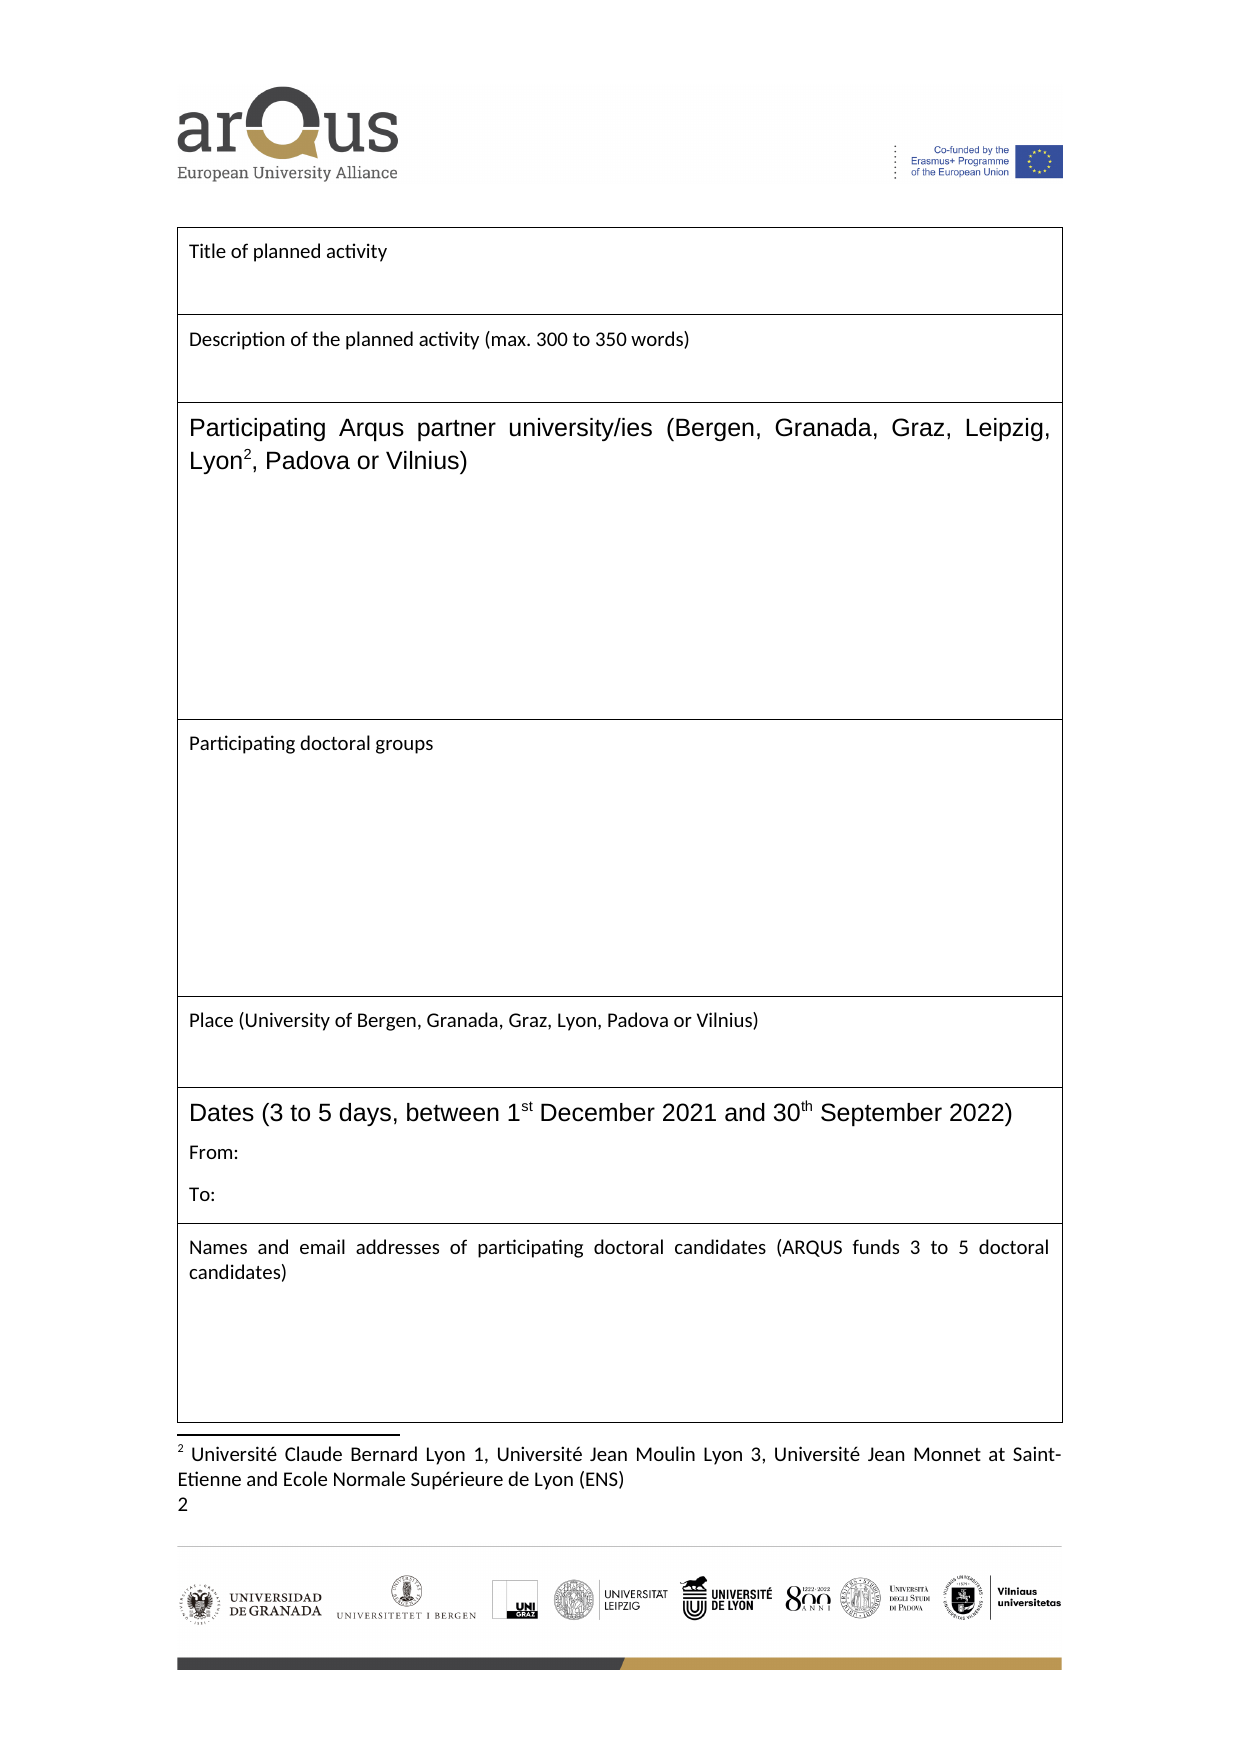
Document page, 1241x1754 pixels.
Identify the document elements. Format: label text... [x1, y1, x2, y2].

table_cell Dates (3 to 5 days, between 1st December 2021 and 30th September 2022) From: To: [178, 1088, 1062, 1223]
table_header Title of planned activity [178, 228, 1062, 314]
picture [177, 1542, 1062, 1670]
picture [177, 84, 1063, 184]
table_cell Names and email addresses of participating doctoral candidates (ARQUS funds 3 to 5 doctoral candidates) [178, 1224, 1062, 1422]
table_cell Participating Arqus partner university/ies (Bergen, Granada, Graz, Leipzig, Lyon, Padova or Vilnius) [178, 403, 1062, 719]
table_cell Participating doctoral groups [178, 720, 1062, 996]
table_cell Description of the planned activity (max. 300 to 350 words) [178, 315, 1062, 402]
table_cell Place (University of Bergen, Granada, Graz, Lyon, Padova or Vilnius) [178, 997, 1062, 1087]
